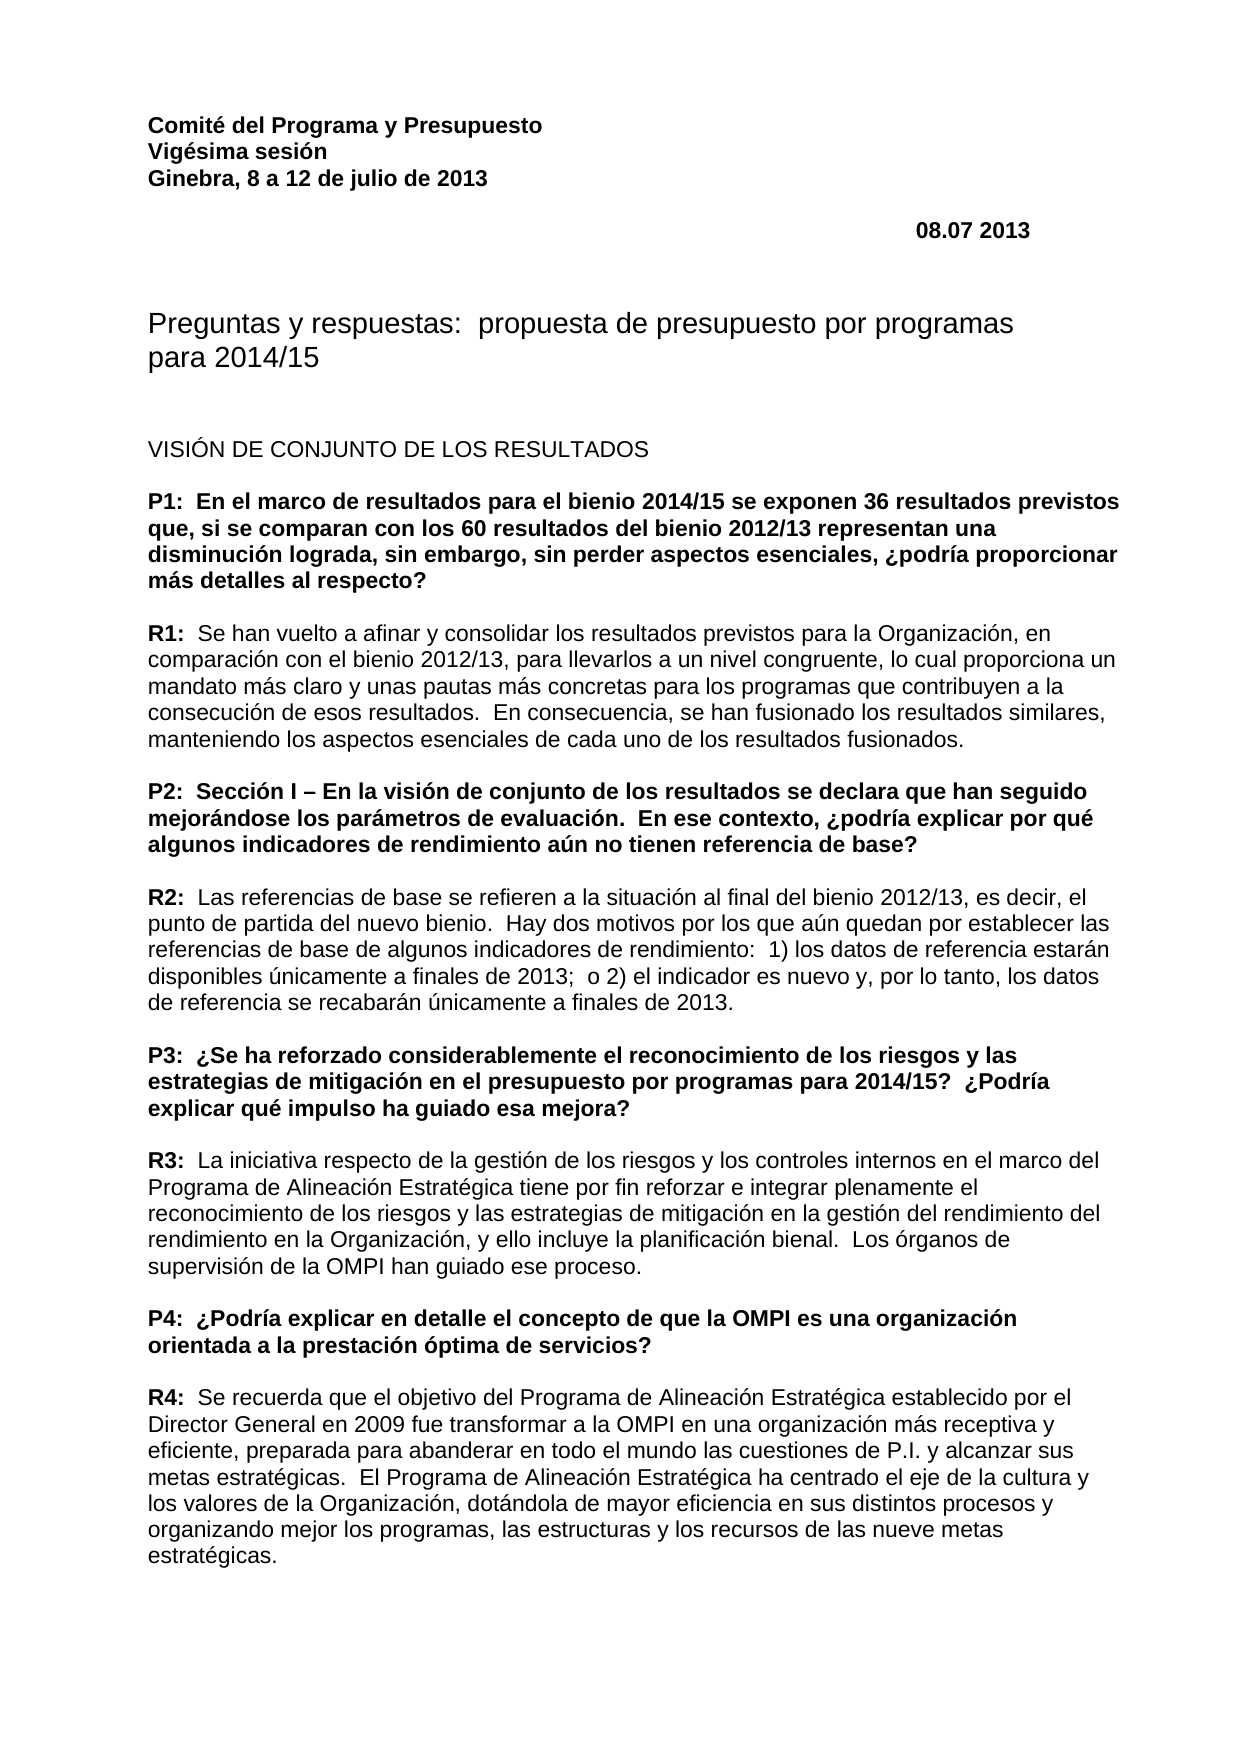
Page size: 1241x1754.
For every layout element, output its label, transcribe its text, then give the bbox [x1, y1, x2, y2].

text R4: Se recuerda que el objetivo del Programa de Alineación Estratégica establecido por el Director General en 2009 fue transformar a la OMPI en una organización más receptiva y eficiente, preparada para abanderar en todo el mundo las cuestiones de P.I. y alcanzar sus metas estratégicas. El Programa de Alineación Estratégica ha centrado el eje de la cultura y los valores de la Organización, dotándola de mayor eficiencia en sus distintos procesos y organizando mejor los programas, las estructuras y los recursos de las nueve metas estratégicas. [148, 1384, 1122, 1569]
text VISIÓN DE CONJUNTO DE LOS RESULTADOS [148, 436, 1122, 462]
list P2: Sección I – En la visión de conjunto de los resultados se declara que han seguido mejorándose los parámetros de evaluación. En ese contexto, ¿podría explicar por qué algunos indicadores de rendimiento aún no tienen referencia de base? [148, 778, 1122, 857]
text R2: Las referencias de base se refieren a la situación al final del bienio 2012/13, es decir, el punto de partida del nuevo bienio. Hay dos motivos por los que aún quedan por establecer las referencias de base de algunos indicadores de rendimiento: 1) los datos de referencia estarán disponibles únicamente a finales de 2013; o 2) el indicador es nuevo y, por lo tanto, los datos de referencia se recabarán únicamente a finales de 2013. [148, 884, 1122, 1015]
text P4: ¿Podría explicar en detalle el concepto de que la OMPI es una organización orientada a la prestación óptima de servicios? [148, 1305, 1122, 1358]
list P1: En el marco de resultados para el bienio 2014/15 se exponen 36 resultados previstos que, si se comparan con los 60 resultados del bienio 2012/13 representan una disminución lograda, sin embargo, sin perder aspectos esenciales, ¿podría proporcionar más detalles al respecto? [148, 488, 1122, 594]
text R1: Se han vuelto a afinar y consolidar los resultados previstos para la Organización, en comparación con el bienio 2012/13, para llevarlos a un nivel congruente, lo cual proporciona un mandato más claro y unas pautas más concretas para los programas que contribuyen a la consecución de esos resultados. En consecuencia, se han fusionado los resultados similares, manteniendo los aspectos esenciales de cada uno de los resultados fusionados. [148, 620, 1122, 752]
list P3: ¿Se ha reforzado considerablemente el reconocimiento de los riesgos y las estrategias de mitigación en el presupuesto por programas para 2014/15? ¿Podría explicar qué impulso ha guiado esa mejora? [148, 1042, 1122, 1121]
text Ginebra, 8 a 12 de julio de 2013 [148, 164, 1122, 191]
text R3: La iniciativa respecto de la gestión de los riesgos y los controles internos en el marco del Programa de Alineación Estratégica tiene por fin reforzar e integrar plenamente el reconocimiento de los riesgos y las estrategias de mitigación en la gestión del rendimiento del rendimiento en la Organización, y ello incluye la planificación bienal. Los órganos de supervisión de la OMPI han guiado ese proceso. [148, 1147, 1122, 1279]
text 08.07 2013 [148, 217, 1122, 243]
text Comité del Programa y Presupuesto [148, 112, 1122, 138]
text Vigésima sesión [148, 138, 1122, 164]
text Preguntas y respuestas: propuesta de presupuesto por programas para 2014/15 [148, 306, 1122, 373]
